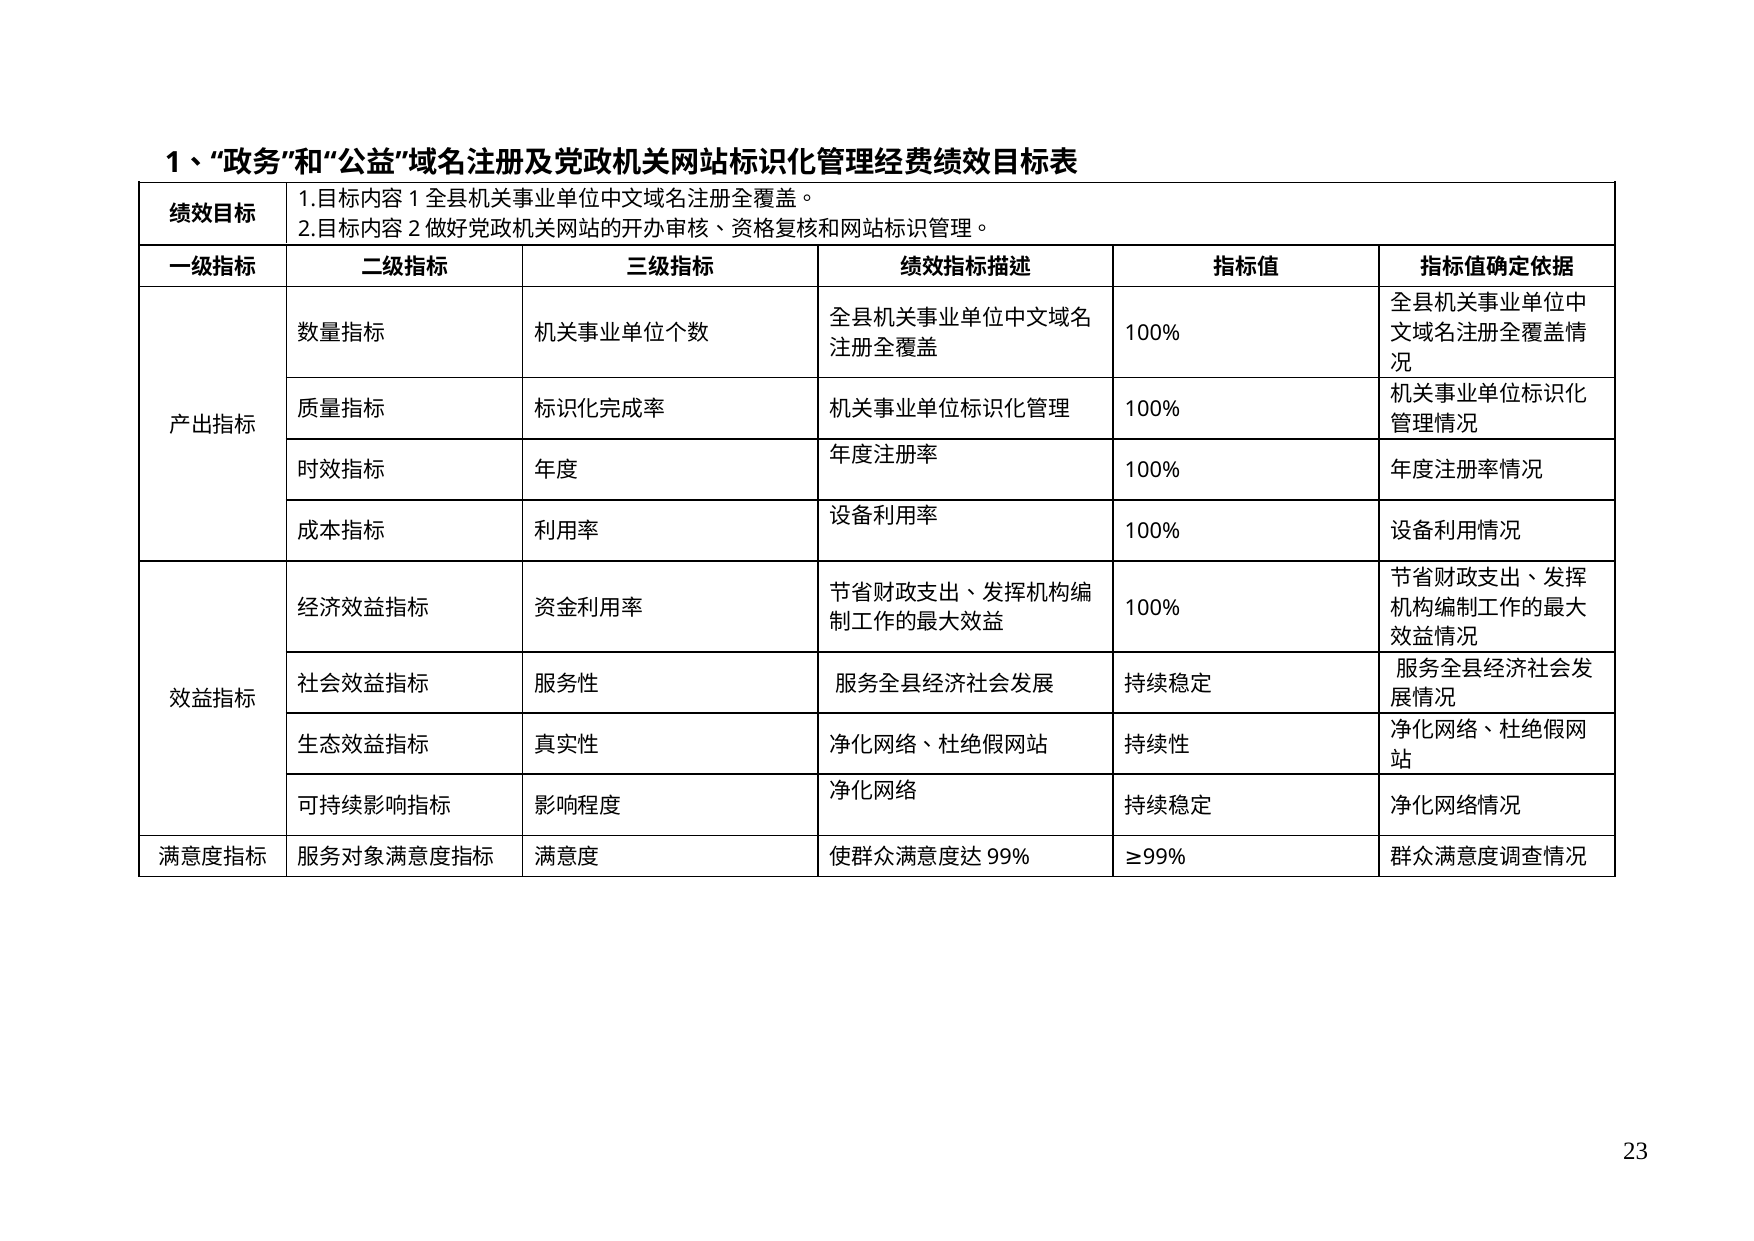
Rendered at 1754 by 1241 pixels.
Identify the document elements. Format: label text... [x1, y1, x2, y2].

table_cell 成本指标 [287, 501, 522, 560]
table_cell 服务性 [523, 653, 817, 712]
table_cell 净化网络情况 [1380, 775, 1614, 834]
table_cell 持续稳定 [1114, 775, 1378, 834]
table_cell 服务全县经济社会发展 [819, 653, 1112, 712]
table_cell 使群众满意度达99% [819, 836, 1112, 876]
table_cell 服务对象满意度指标 [287, 836, 522, 876]
table_header 绩效目标 [140, 183, 286, 243]
table_cell 全县机关事业单位中文域名注册全覆盖情况 [1380, 287, 1614, 377]
table_cell 节省财政支出、发挥机构编制工作的最大效益 [819, 562, 1112, 651]
table_cell 100% [1114, 378, 1378, 438]
table_cell 经济效益指标 [287, 562, 522, 651]
table_cell 年度注册率 [819, 440, 1112, 499]
table_cell 100% [1114, 501, 1378, 560]
table_cell 100% [1114, 562, 1378, 651]
table_cell 产出指标 [140, 287, 286, 560]
table_cell 机关事业单位个数 [523, 287, 817, 377]
table_cell 年度 [523, 440, 817, 499]
table_cell 100% [1114, 287, 1378, 377]
table_header 三级指标 [523, 246, 817, 286]
table_cell 群众满意度调查情况 [1380, 836, 1614, 876]
table_cell 持续性 [1114, 714, 1378, 773]
table_cell 节省财政支出、发挥机构编制工作的最大效益情况 [1380, 562, 1614, 651]
table_cell 效益指标 [140, 562, 286, 834]
table_cell 利用率 [523, 501, 817, 560]
table_cell 影响程度 [523, 775, 817, 834]
table_cell 满意度 [523, 836, 817, 876]
table_cell 机关事业单位标识化管理情况 [1380, 378, 1614, 438]
table_cell 可持续影响指标 [287, 775, 522, 834]
table_header 一级指标 [140, 246, 286, 286]
table_cell 数量指标 [287, 287, 522, 377]
table_cell 资金利用率 [523, 562, 817, 651]
table_header 指标值 [1114, 246, 1378, 286]
table_cell 持续稳定 [1114, 653, 1378, 712]
table_cell 满意度指标 [140, 836, 286, 876]
table_header 二级指标 [287, 246, 522, 286]
text 1、“政务”和“公益”域名注册及党政机关网站标识化管理经费绩效目标表 [106, 142, 1648, 181]
table_header 指标值确定依据 [1380, 246, 1614, 286]
table_cell 服务全县经济社会发展情况 [1380, 653, 1614, 712]
table_cell 净化网络、杜绝假网站 [819, 714, 1112, 773]
table_cell 机关事业单位标识化管理 [819, 378, 1112, 438]
table_cell 全县机关事业单位中文域名注册全覆盖 [819, 287, 1112, 377]
table_cell ≥99% [1114, 836, 1378, 876]
table_cell 社会效益指标 [287, 653, 522, 712]
table_cell 质量指标 [287, 378, 522, 438]
table_cell 生态效益指标 [287, 714, 522, 773]
table_cell 真实性 [523, 714, 817, 773]
table_cell 设备利用情况 [1380, 501, 1614, 560]
table_cell 100% [1114, 440, 1378, 499]
table_header 1.目标内容1全县机关事业单位中文域名注册全覆盖。 2.目标内容2做好党政机关网站的开办审核、资格复核和网站标识管理。 [287, 183, 1614, 243]
table_header 绩效指标描述 [819, 246, 1112, 286]
table_cell 净化网络、杜绝假网站 [1380, 714, 1614, 773]
table_cell 标识化完成率 [523, 378, 817, 438]
table_cell 净化网络 [819, 775, 1112, 834]
table_cell 时效指标 [287, 440, 522, 499]
table_cell 年度注册率情况 [1380, 440, 1614, 499]
table_cell 设备利用率 [819, 501, 1112, 560]
